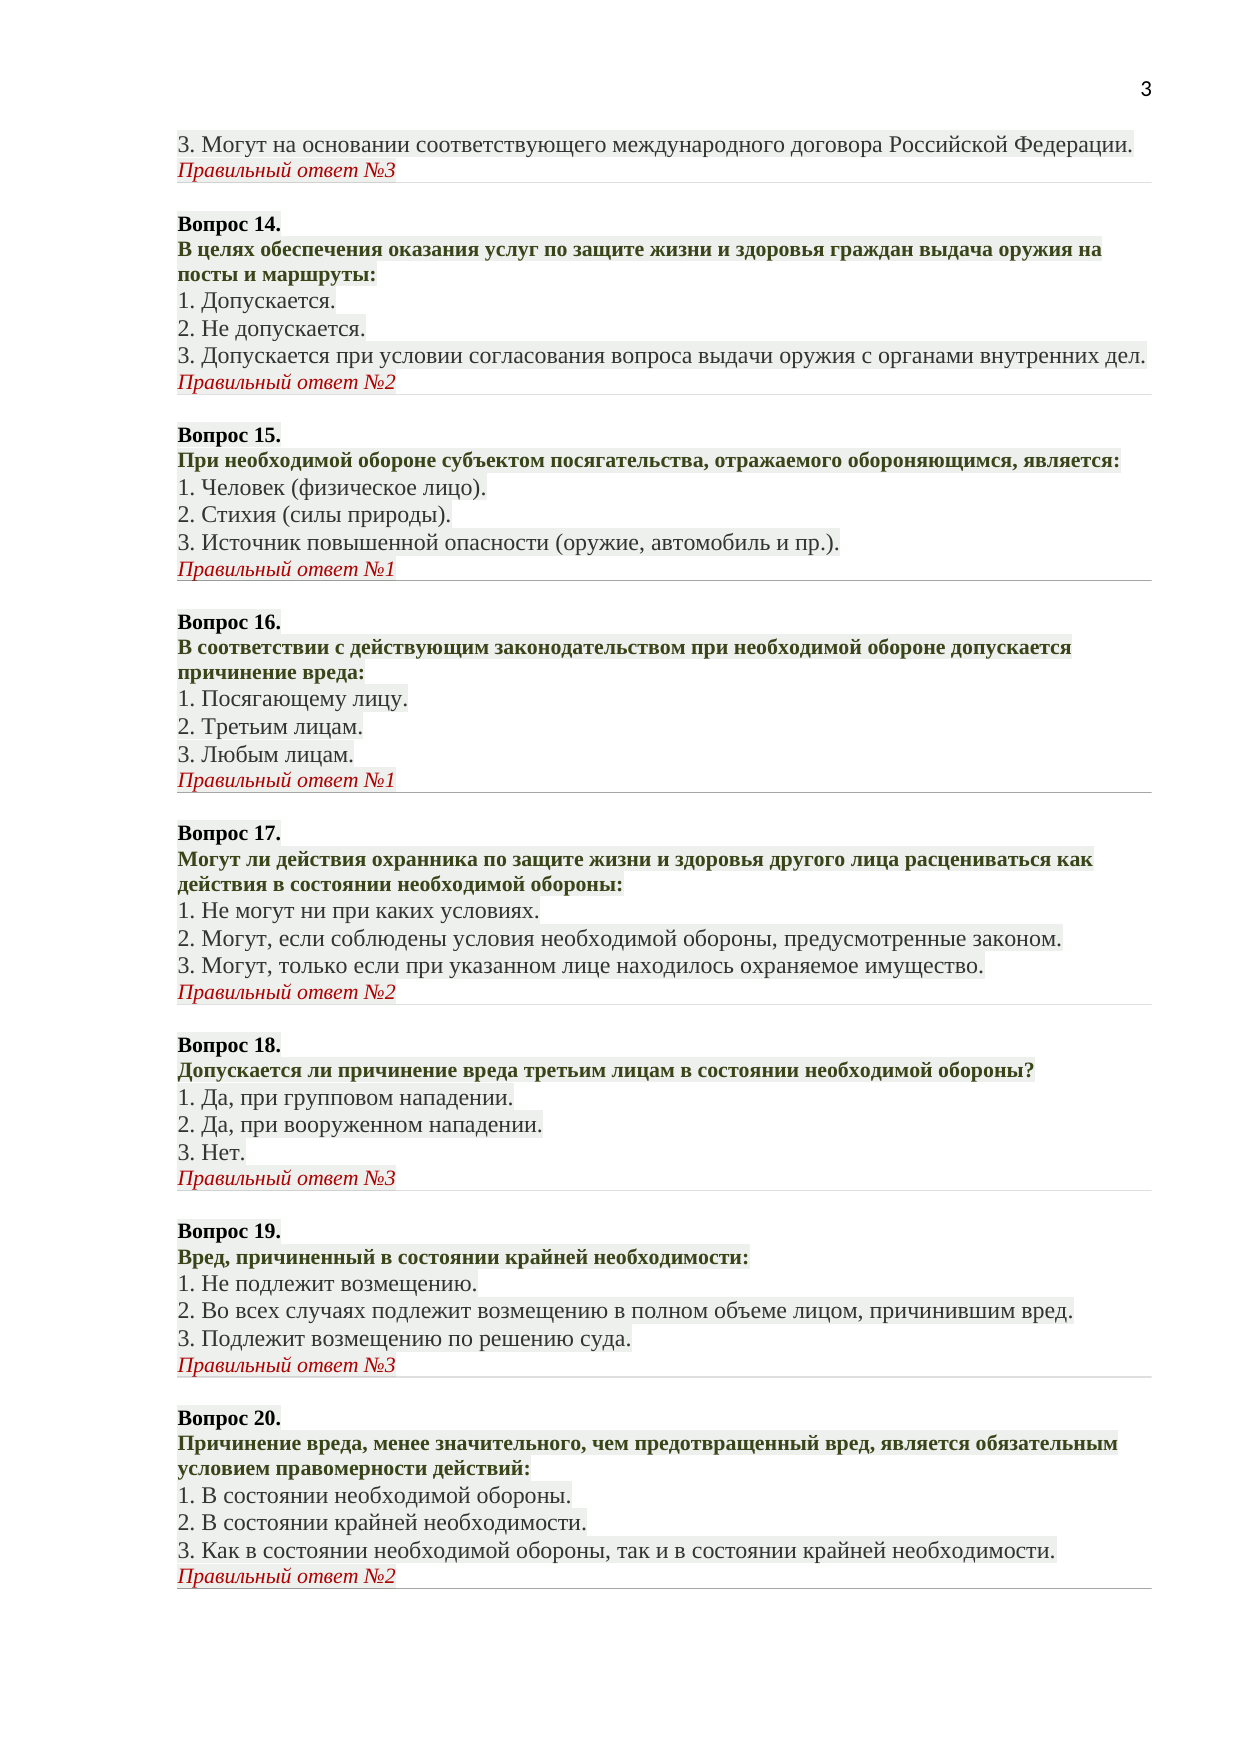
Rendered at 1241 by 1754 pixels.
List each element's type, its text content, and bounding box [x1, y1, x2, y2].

text Вопрос 16. В соответствии с действующим законодательством при необходимой обороне допускается причинение вреда: 1. Посягающему лицу. 2. Третьим лицам. 3. Любым лицам. Правильный ответ №1 [177, 609, 1152, 792]
text Вопрос 17. Могут ли действия охранника по защите жизни и здоровья другого лица расцениваться как действия в состоянии необходимой обороны: 1. Не могут ни при каких условиях. 2. Могут, если соблюдены условия необходимой обороны, предусмотренные законом. 3. Могут, только если при указанном лице находилось охраняемое имущество. Правильный ответ №2 [281, 820, 1152, 1004]
text Вопрос 14. В целях обеспечения оказания услуг по защите жизни и здоровья граждан выдача оружия на посты и маршруты: 1. Допускается. 2. Не допускается. 3. Допускается при условии согласования вопроса выдачи оружия с органами внутренних дел. Правильный ответ №2 [281, 211, 1152, 394]
text Вопрос 18. Допускается ли причинение вреда третьим лицам в состоянии необходимой обороны? 1. Да, при групповом нападении. 2. Да, при вооруженном нападении. 3. Нет. Правильный ответ №3 [177, 1032, 1152, 1190]
text Вопрос 19. Вред, причиненный в состоянии крайней необходимости: 1. Не подлежит возмещению. 2. Во всех случаях подлежит возмещению в полном объеме лицом, причинившим вред. 3. Подлежит возмещению по решению суда. Правильный ответ №3 [177, 1218, 1152, 1376]
text Вопрос 20. Причинение вреда, менее значительного, чем предотвращенный вред, является обязательным условием правомерности действий: 1. В состоянии необходимой обороны. 2. В состоянии крайней необходимости. 3. Как в состоянии необходимой обороны, так и в состоянии крайней необходимости. Правильный ответ №2 [177, 1405, 1152, 1588]
text Вопрос 15. При необходимой обороне субъектом посягательства, отражаемого обороняющимся, является: 1. Человек (физическое лицо). 2. Стихия (силы природы). 3. Источник повышенной опасности (оружие, автомобиль и пр.). Правильный ответ №1 [177, 422, 1152, 580]
